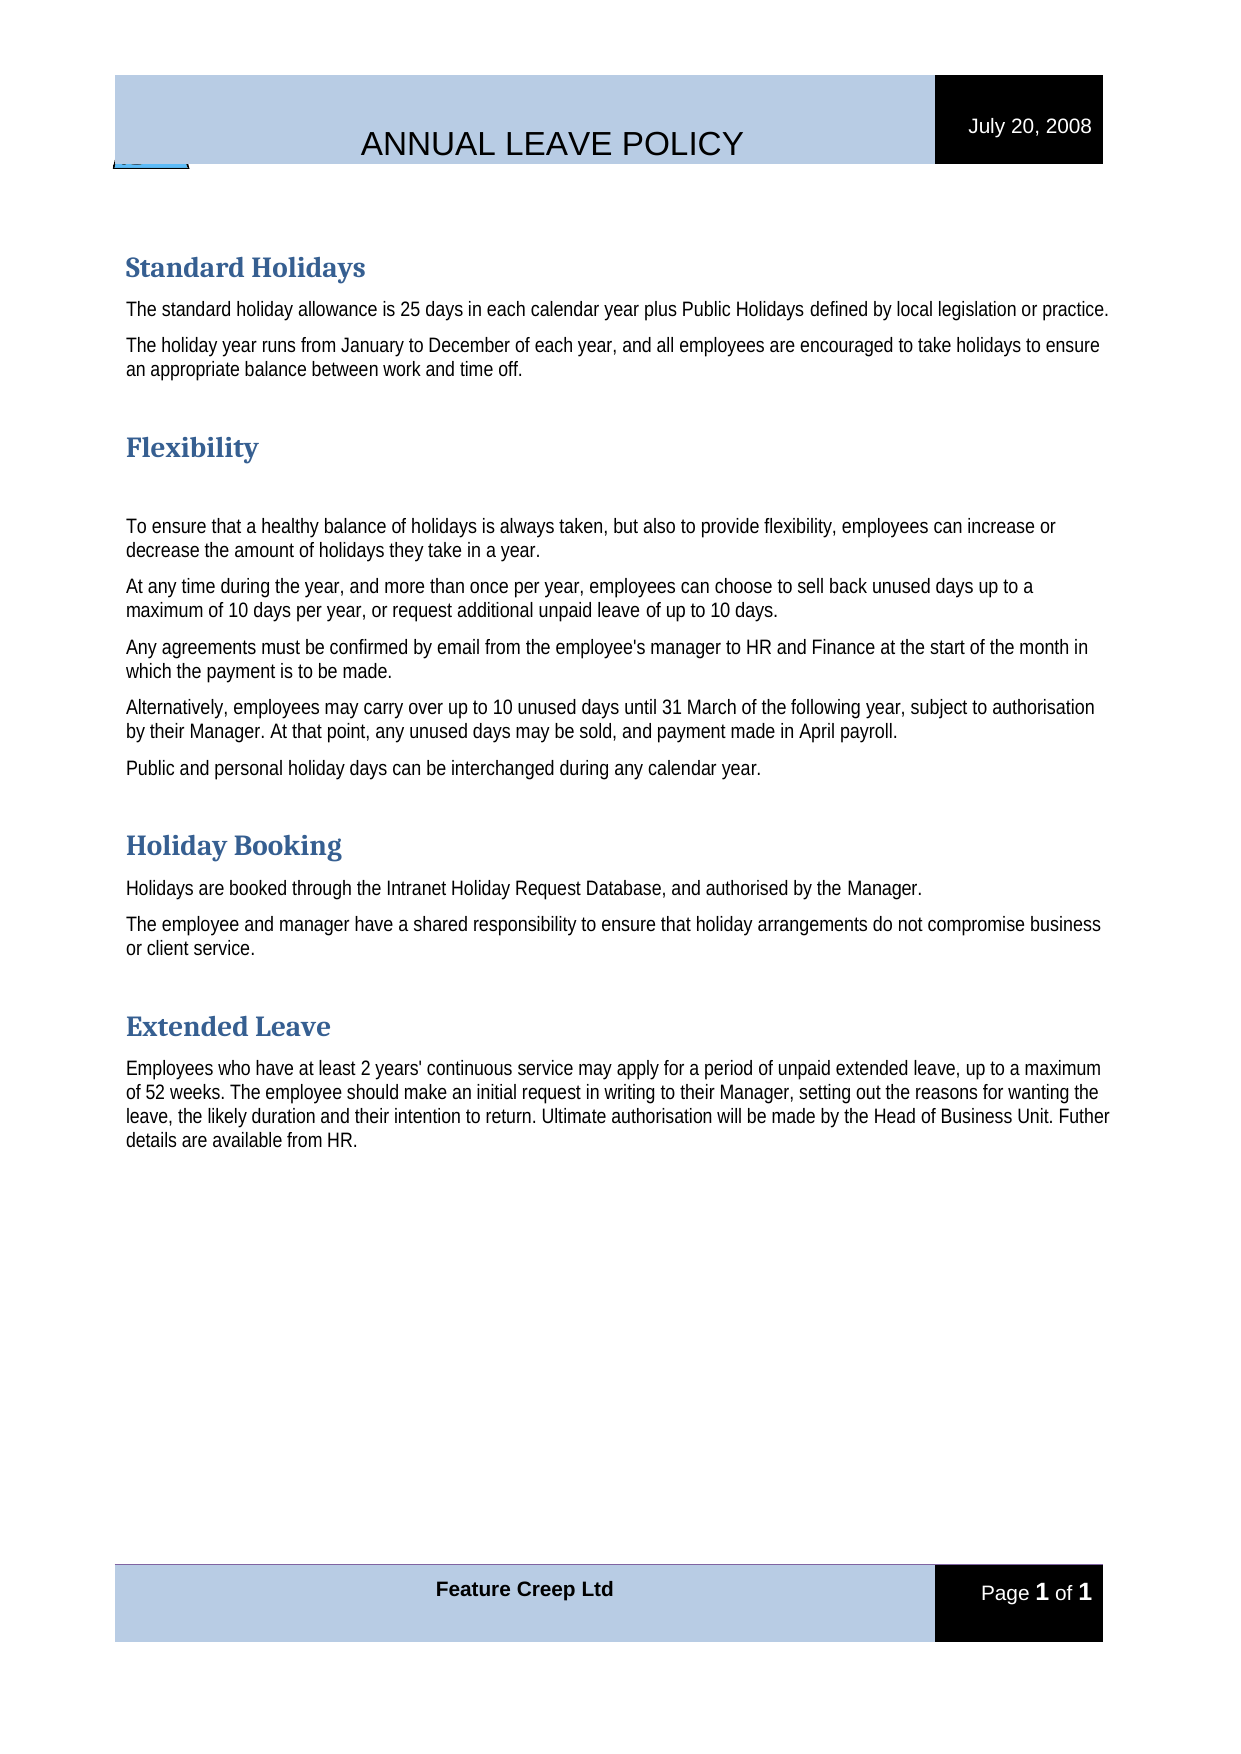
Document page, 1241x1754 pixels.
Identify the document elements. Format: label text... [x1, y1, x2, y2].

text Alternatively, employees may carry over up to 10 unused days until 31 March of the following year, subject to authorisation by their Manager. At that point, any unused days may be sold, and payment made in April payroll. [126, 695, 1114, 743]
text To ensure that a healthy balance of holidays is always taken, but also to provide flexibility, employees can increase or decrease the amount of holidays they take in a year. [126, 514, 1114, 562]
subtitle Extended Leave [126, 1010, 1114, 1043]
subtitle Holiday Booking [126, 829, 1114, 863]
text The standard holiday allowance is 25 days in each calendar year plus Public Holidays defined by local legislation or practice. [126, 297, 1114, 321]
subtitle Standard Holidays [126, 251, 1114, 284]
text The employee and manager have a shared responsibility to ensure that holiday arrangements do not compromise business or client service. [126, 912, 1114, 960]
text At any time during the year, and more than once per year, employees can choose to sell back unused days up to a maximum of 10 days per year, or request additional unpaid leave of up to 10 days. [126, 574, 1114, 622]
text Public and personal holiday days can be interchanged during any calendar year. [126, 755, 1114, 779]
picture [112, 75, 315, 169]
subtitle Flexibility [126, 431, 1114, 465]
text Holidays are booked through the Intranet Holiday Request Database, and authorised by the Manager. [126, 875, 1114, 899]
text Any agreements must be confirmed by email from the employee's manager to HR and Finance at the start of the month in which the payment is to be made. [126, 634, 1114, 682]
text The holiday year runs from January to December of each year, and all employees are encouraged to take holidays to ensure an appropriate balance between work and time off. [126, 333, 1114, 381]
text Employees who have at least 2 years' continuous service may apply for a period of unpaid extended leave, up to a maximum of 52 weeks. The employee should make an initial request in writing to their Manager, setting out the reasons for wanting the leave, the likely duration and their intention to return. Ultimate authorisation will be made by the Head of Business Unit. Futher details are available from HR. [126, 1056, 1114, 1152]
